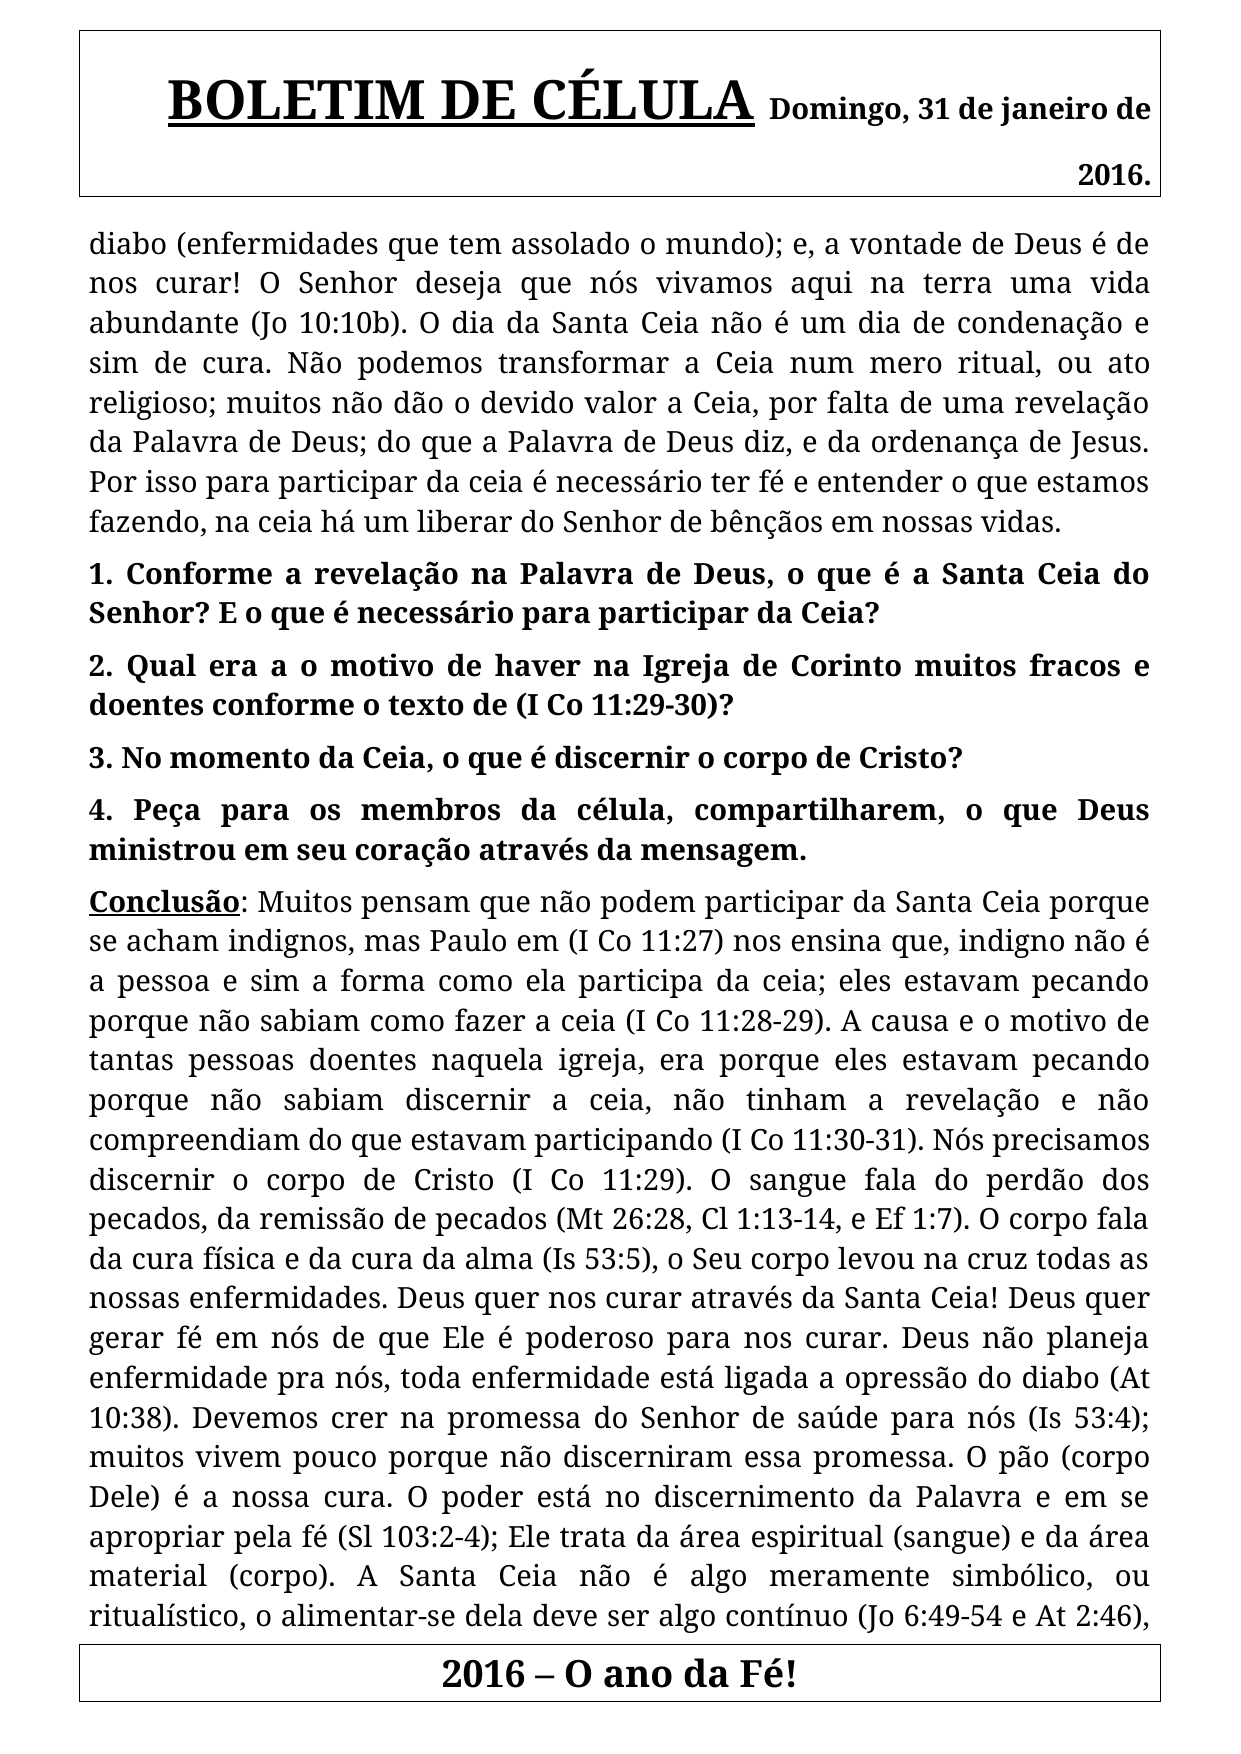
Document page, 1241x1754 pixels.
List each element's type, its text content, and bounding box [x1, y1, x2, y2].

text 2. Qual era a o motivo de haver na Igreja de Corinto muitos fracos e doentes conforme o texto de (I Co 11:29-30)? [89, 645, 1152, 724]
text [89, 223, 1152, 541]
text 1. Conforme a revelação na Palavra de Deus, o que é a Santa Ceia do Senhor? E o que é necessário para participar da Ceia? [89, 553, 1152, 632]
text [89, 881, 1152, 1635]
text 4. Peça para os membros da célula, compartilharem, o que Deus ministrou em seu coração através da mensagem. [89, 789, 1152, 868]
text 3. No momento da Ceia, o que é discernir o corpo de Cristo? [89, 737, 1152, 777]
